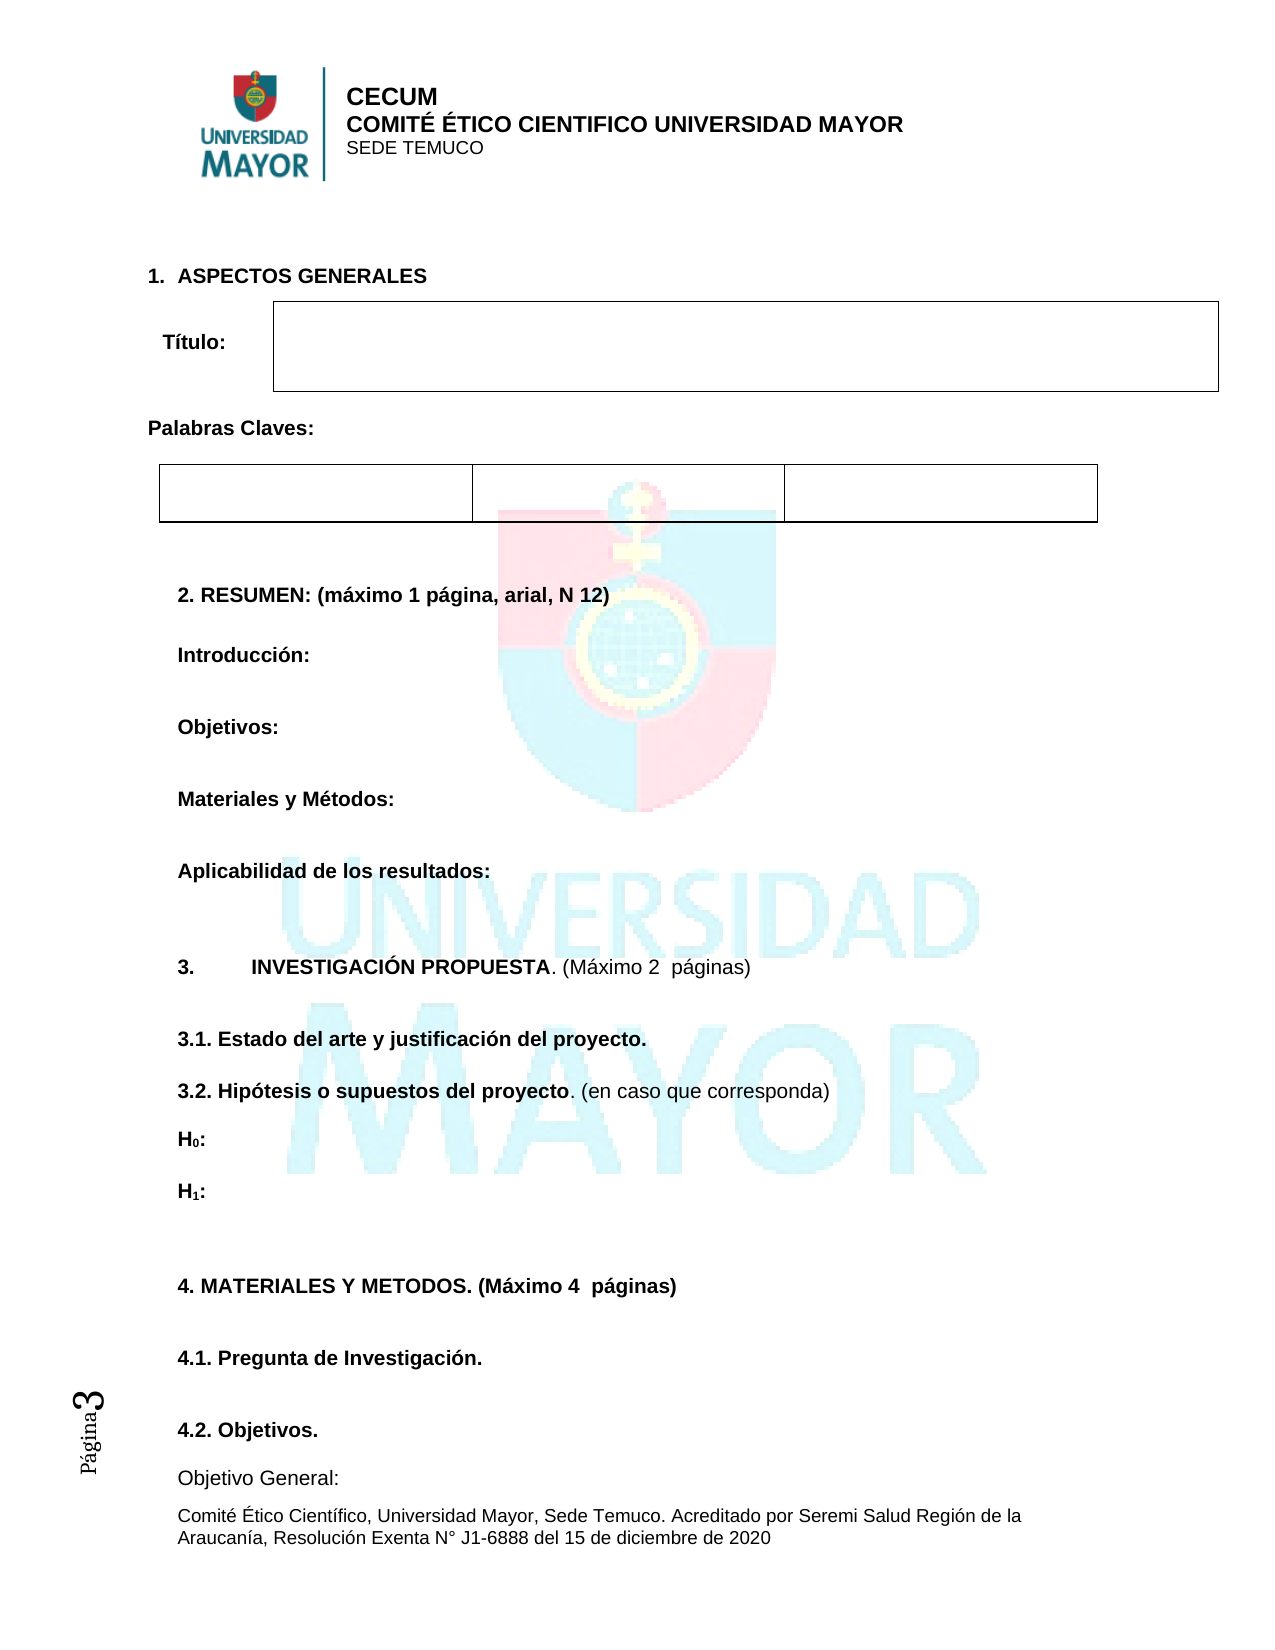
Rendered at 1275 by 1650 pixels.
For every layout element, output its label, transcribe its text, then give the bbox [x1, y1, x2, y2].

text 3. INVESTIGACIÓN PROPUESTA. (Máximo 2 páginas) [177, 955, 1098, 979]
text 3.1. Estado del arte y justificación del proyecto. [177, 1027, 1098, 1051]
text 4.1. Pregunta de Investigación. [177, 1346, 1098, 1370]
text 2. RESUMEN: (máximo 1 página, arial, N 12) [177, 583, 1098, 607]
text Objetivo General: [177, 1466, 1098, 1490]
table_header [160, 465, 472, 521]
picture [177, 51, 338, 194]
text Objetivos: [177, 715, 1098, 739]
text Introducción: [177, 643, 1098, 667]
table_header Título: [155, 301, 273, 391]
text 4. MATERIALES Y METODOS. (Máximo 4 páginas) [177, 1274, 1098, 1298]
text 3.2. Hipótesis o supuestos del proyecto. (en caso que corresponda) [177, 1078, 1098, 1102]
table_header [473, 465, 784, 521]
table_header [274, 302, 1218, 391]
text H1: [177, 1178, 1098, 1202]
text H0: [177, 1126, 1098, 1150]
text 4.2. Objetivos. [177, 1418, 1097, 1442]
text Palabras Claves: [148, 416, 1098, 440]
text Aplicabilidad de los resultados: [177, 859, 1098, 883]
text Materiales y Métodos: [177, 787, 1098, 811]
list ASPECTOS GENERALES [148, 264, 1098, 288]
table_header [785, 465, 1097, 521]
